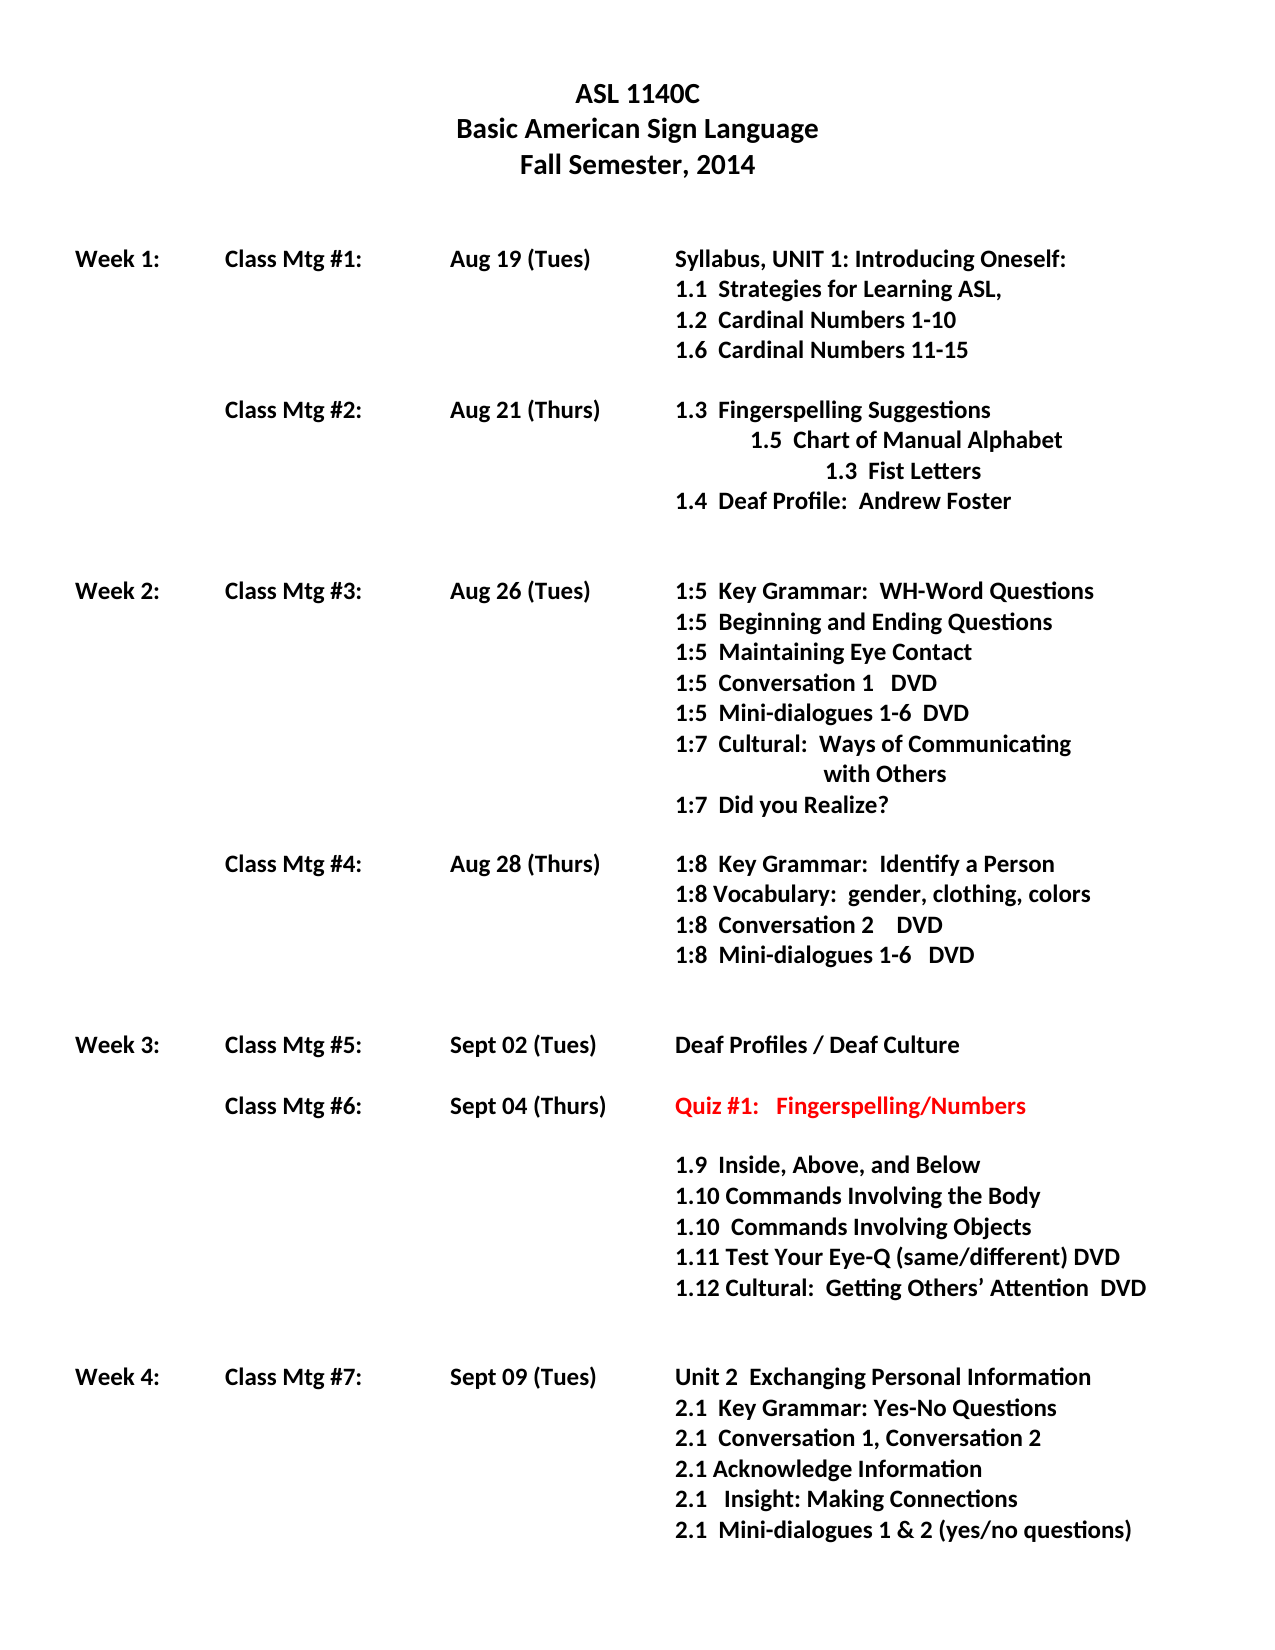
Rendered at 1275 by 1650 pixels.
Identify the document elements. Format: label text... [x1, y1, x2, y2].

text Class Mtg #6: Sept 04 (Thurs) Quiz #1: Fingerspelling/Numbers [75, 1090, 1200, 1121]
text 1:7 Did you Realize? [75, 789, 1200, 819]
text 2.1 Mini-dialogues 1 & 2 (yes/no questions) [75, 1514, 1200, 1545]
text Fall Semester, 2014 [75, 146, 1200, 182]
text 2.1 Acknowledge Information [75, 1453, 1200, 1484]
text 1:8 Vocabulary: gender, clothing, colors [75, 878, 1200, 909]
text 1.11 Test Your Eye-Q (same/different) DVD [75, 1241, 1200, 1272]
text ASL 1140C [75, 75, 1200, 111]
text 1.4 Deaf Profile: Andrew Foster [75, 485, 1200, 516]
text 1:5 Conversation 1 DVD [75, 667, 1200, 697]
text 1:5 Mini-dialogues 1-6 DVD [75, 697, 1200, 728]
text 1.12 Cultural: Getting Others’ Attention DVD [75, 1272, 1200, 1302]
text 1.10 Commands Involving the Body [75, 1180, 1200, 1211]
text 1.9 Inside, Above, and Below [75, 1150, 1200, 1180]
text Week 4: Class Mtg #7: Sept 09 (Tues) Unit 2 Exchanging Personal Information [75, 1362, 1200, 1392]
text 1:8 Conversation 2 DVD [75, 909, 1200, 939]
text 1.10 Commands Involving Objects [75, 1211, 1200, 1241]
text 1.2 Cardinal Numbers 1-10 [75, 304, 1200, 334]
text 1.6 Cardinal Numbers 11-15 [75, 334, 1200, 365]
text 1:5 Maintaining Eye Contact [75, 636, 1200, 667]
text 1:7 Cultural: Ways of Communicating [75, 728, 1200, 758]
text with Others [75, 758, 1200, 789]
text 1:5 Beginning and Ending Questions [75, 606, 1200, 636]
text Week 3: Class Mtg #5: Sept 02 (Tues) Deaf Profiles / Deaf Culture [75, 1029, 1200, 1060]
text 2.1 Insight: Making Connections [75, 1484, 1200, 1514]
text 1.1 Strategies for Learning ASL, [75, 273, 1200, 304]
text Week 2: Class Mtg #3: Aug 26 (Tues) 1:5 Key Grammar: WH-Word Questions [75, 575, 1200, 606]
text 1:8 Mini-dialogues 1-6 DVD [75, 939, 1200, 970]
text 2.1 Conversation 1, Conversation 2 [75, 1423, 1200, 1453]
text Basic American Sign Language [75, 111, 1200, 146]
text Class Mtg #4: Aug 28 (Thurs) 1:8 Key Grammar: Identify a Person [75, 848, 1200, 878]
text 2.1 Key Grammar: Yes-No Questions [75, 1392, 1200, 1423]
text Class Mtg #2: Aug 21 (Thurs) 1.3 Fingerspelling Suggestions 1.5 Chart of Manual Alphabet 1.3 Fist Letters [75, 394, 1200, 485]
text Week 1: Class Mtg #1: Aug 19 (Tues) Syllabus, UNIT 1: Introducing Oneself: [75, 243, 1200, 273]
